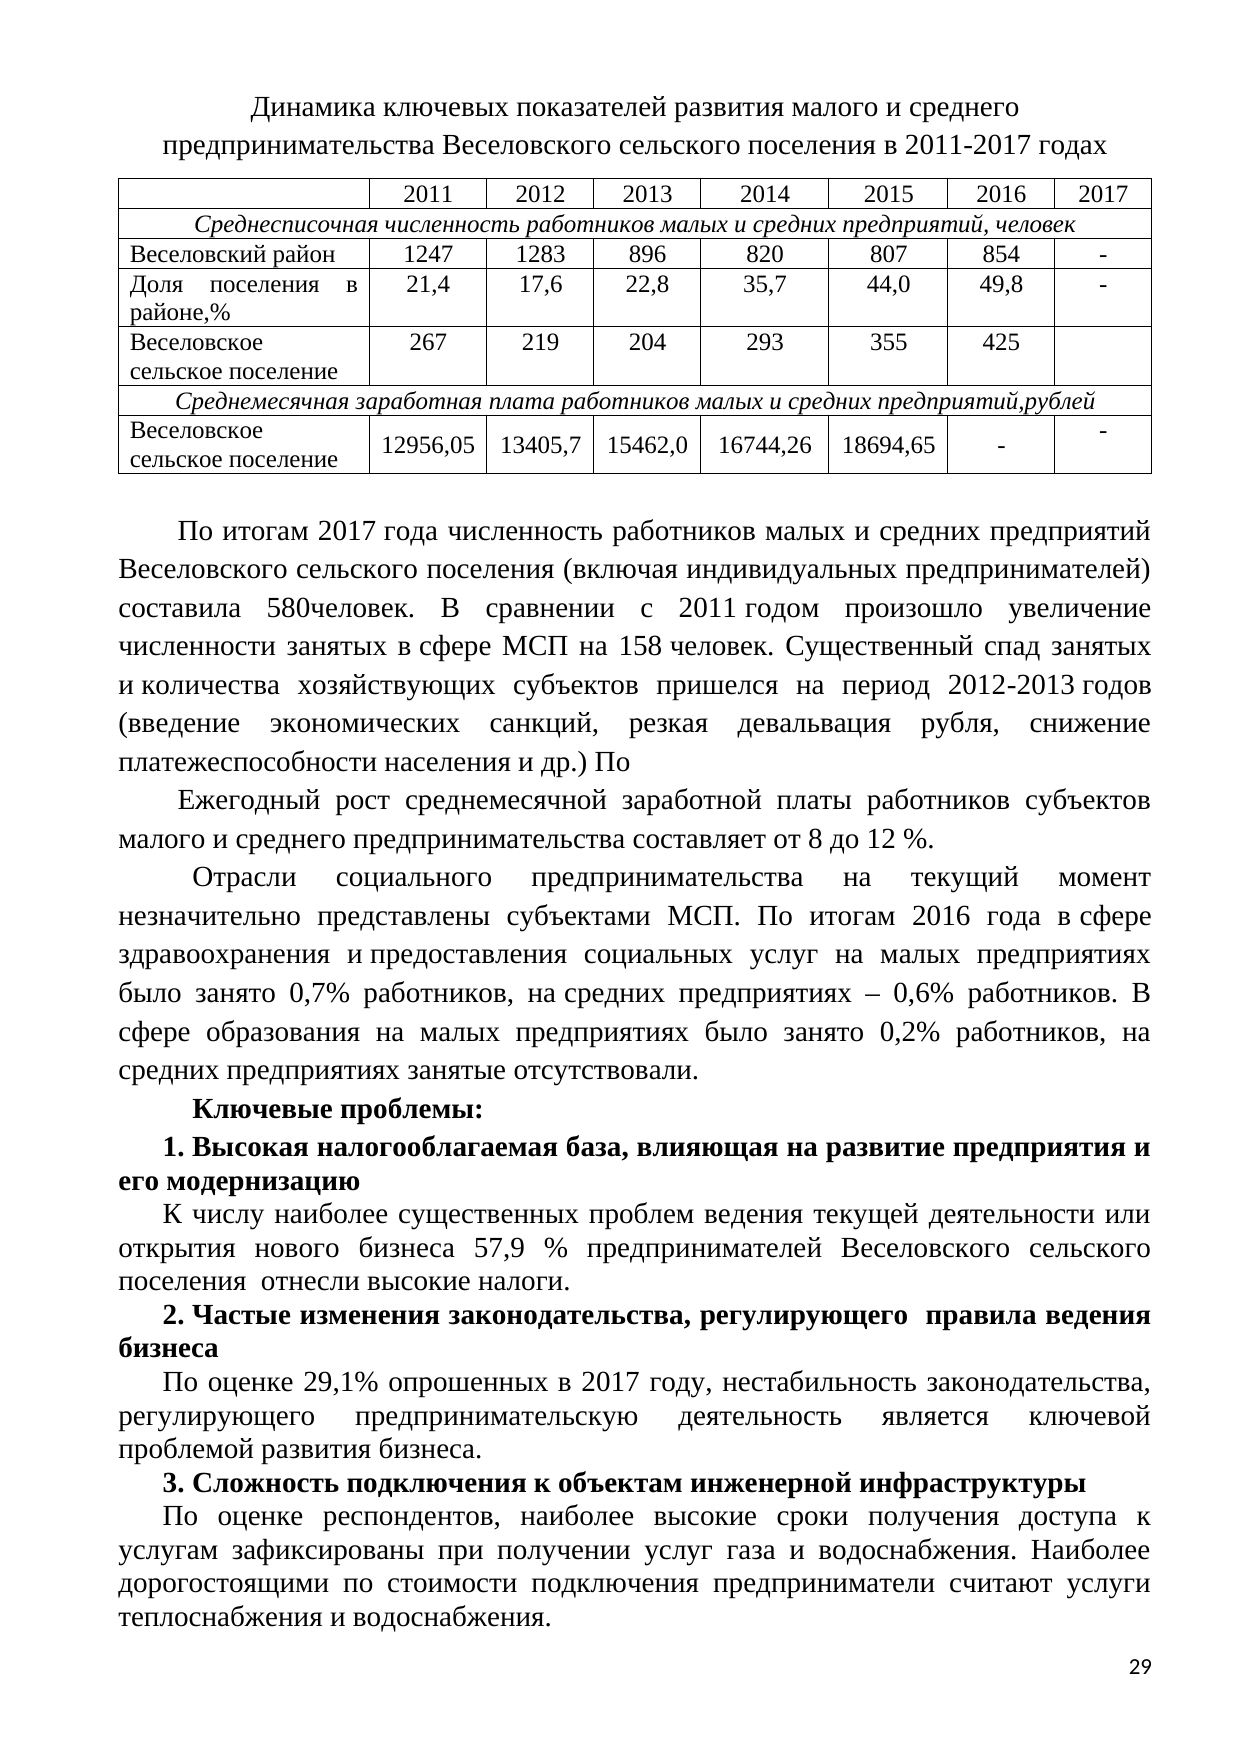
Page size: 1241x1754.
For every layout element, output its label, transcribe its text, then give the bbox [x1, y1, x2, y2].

table_cell 293 [701, 327, 828, 385]
text Ключевые проблемы: [118, 1091, 1152, 1124]
table_cell 21,4 [370, 269, 486, 326]
table_cell Веселовское сельское поселение [119, 327, 369, 385]
table_cell 854 [948, 239, 1054, 268]
table_cell 12956,05 [370, 416, 486, 473]
text По итогам 2017 года численность работников малых и средних предприятий Веселовского сельского поселения (включая индивидуальных предпринимателей) составила 580человек. В сравнении с 2011 годом произошло увеличение численности занятых в сфере МСП на 158 человек. Существенный спад занятых и количества хозяйствующих субъектов пришелся на период 2012-2013 годов (введение экономических санкций, резкая девальвация рубля, снижение платежеспособности населения и др.) По [118, 513, 1152, 777]
list Высокая налогооблагаемая база, влияющая на развитие предприятия и его модернизацию [118, 1129, 1152, 1196]
text По оценке респондентов, наиболее высокие сроки получения доступа к услугам зафиксированы при получении услуг газа и водоснабжения. Наиболее дорогостоящими по стоимости подключения предприниматели считают услуги теплоснабжения и водоснабжения. [118, 1498, 1152, 1632]
table_header 2013 [594, 179, 700, 208]
table_cell 35,7 [701, 269, 828, 326]
list Сложность подключения к объектам инженерной инфраструктуры [118, 1465, 1152, 1498]
table_cell - [948, 416, 1054, 473]
table_header 2011 [370, 179, 486, 208]
table_cell 1247 [370, 239, 486, 268]
table_header 2015 [829, 179, 947, 208]
table_cell 425 [948, 327, 1054, 385]
table_cell 267 [370, 327, 486, 385]
table_cell 18694,65 [829, 416, 947, 473]
text Ежегодный рост среднемесячной заработной платы работников субъектов малого и среднего предпринимательства составляет от 8 до 12 %. [118, 782, 1152, 854]
table_cell Доля поселения в районе,% [119, 269, 369, 326]
table_cell Среднесписочная численность работников малых и средних предприятий, человек [119, 209, 1151, 238]
table_cell - [1055, 239, 1151, 268]
table_cell [1055, 327, 1151, 385]
table_cell - [1055, 416, 1151, 473]
table_cell 807 [829, 239, 947, 268]
table_cell 17,6 [487, 269, 593, 326]
table_cell 13405,7 [487, 416, 593, 473]
table_cell 49,8 [948, 269, 1054, 326]
text Отрасли социального предпринимательства на текущий момент незначительно представлены субъектами МСП. По итогам 2016 года в сфере здравоохранения и предоставления социальных услуг на малых предприятиях было занято 0,7% работников, на средних предприятиях – 0,6% работников. В сфере образования на малых предприятиях было занято 0,2% работников, на средних предприятиях занятые отсутствовали. [118, 859, 1152, 1086]
text По оценке 29,1% опрошенных в 2017 году, нестабильность законодательства, регулирующего предпринимательскую деятельность является ключевой проблемой развития бизнеса. [118, 1364, 1152, 1465]
table_cell 44,0 [829, 269, 947, 326]
text Динамика ключевых показателей развития малого и среднего предпринимательства Веселовского сельского поселения в 2011-2017 годах [118, 89, 1152, 161]
table_cell Веселовское сельское поселение [119, 416, 369, 473]
table_cell 896 [594, 239, 700, 268]
table_cell 219 [487, 327, 593, 385]
table_cell Веселовский район [119, 239, 369, 268]
table_cell 15462,0 [594, 416, 700, 473]
table_header 2014 [701, 179, 828, 208]
table_cell - [1055, 269, 1151, 326]
table_header 2016 [948, 179, 1054, 208]
text К числу наиболее существенных проблем ведения текущей деятельности или открытия нового бизнеса 57,9 % предпринимателей Веселовского сельского поселения отнесли высокие налоги. [118, 1196, 1152, 1297]
table_cell 1283 [487, 239, 593, 268]
table_header [119, 179, 369, 208]
table_cell 22,8 [594, 269, 700, 326]
table_cell 204 [594, 327, 700, 385]
list Частые изменения законодательства, регулирующего правила ведения бизнеса [118, 1297, 1152, 1364]
table_cell 355 [829, 327, 947, 385]
table_cell 820 [701, 239, 828, 268]
table_cell Среднемесячная заработная плата работников малых и средних предприятий,рублей [119, 386, 1151, 414]
table_cell 16744,26 [701, 416, 828, 473]
table_header 2012 [487, 179, 593, 208]
table_header 2017 [1055, 179, 1151, 208]
